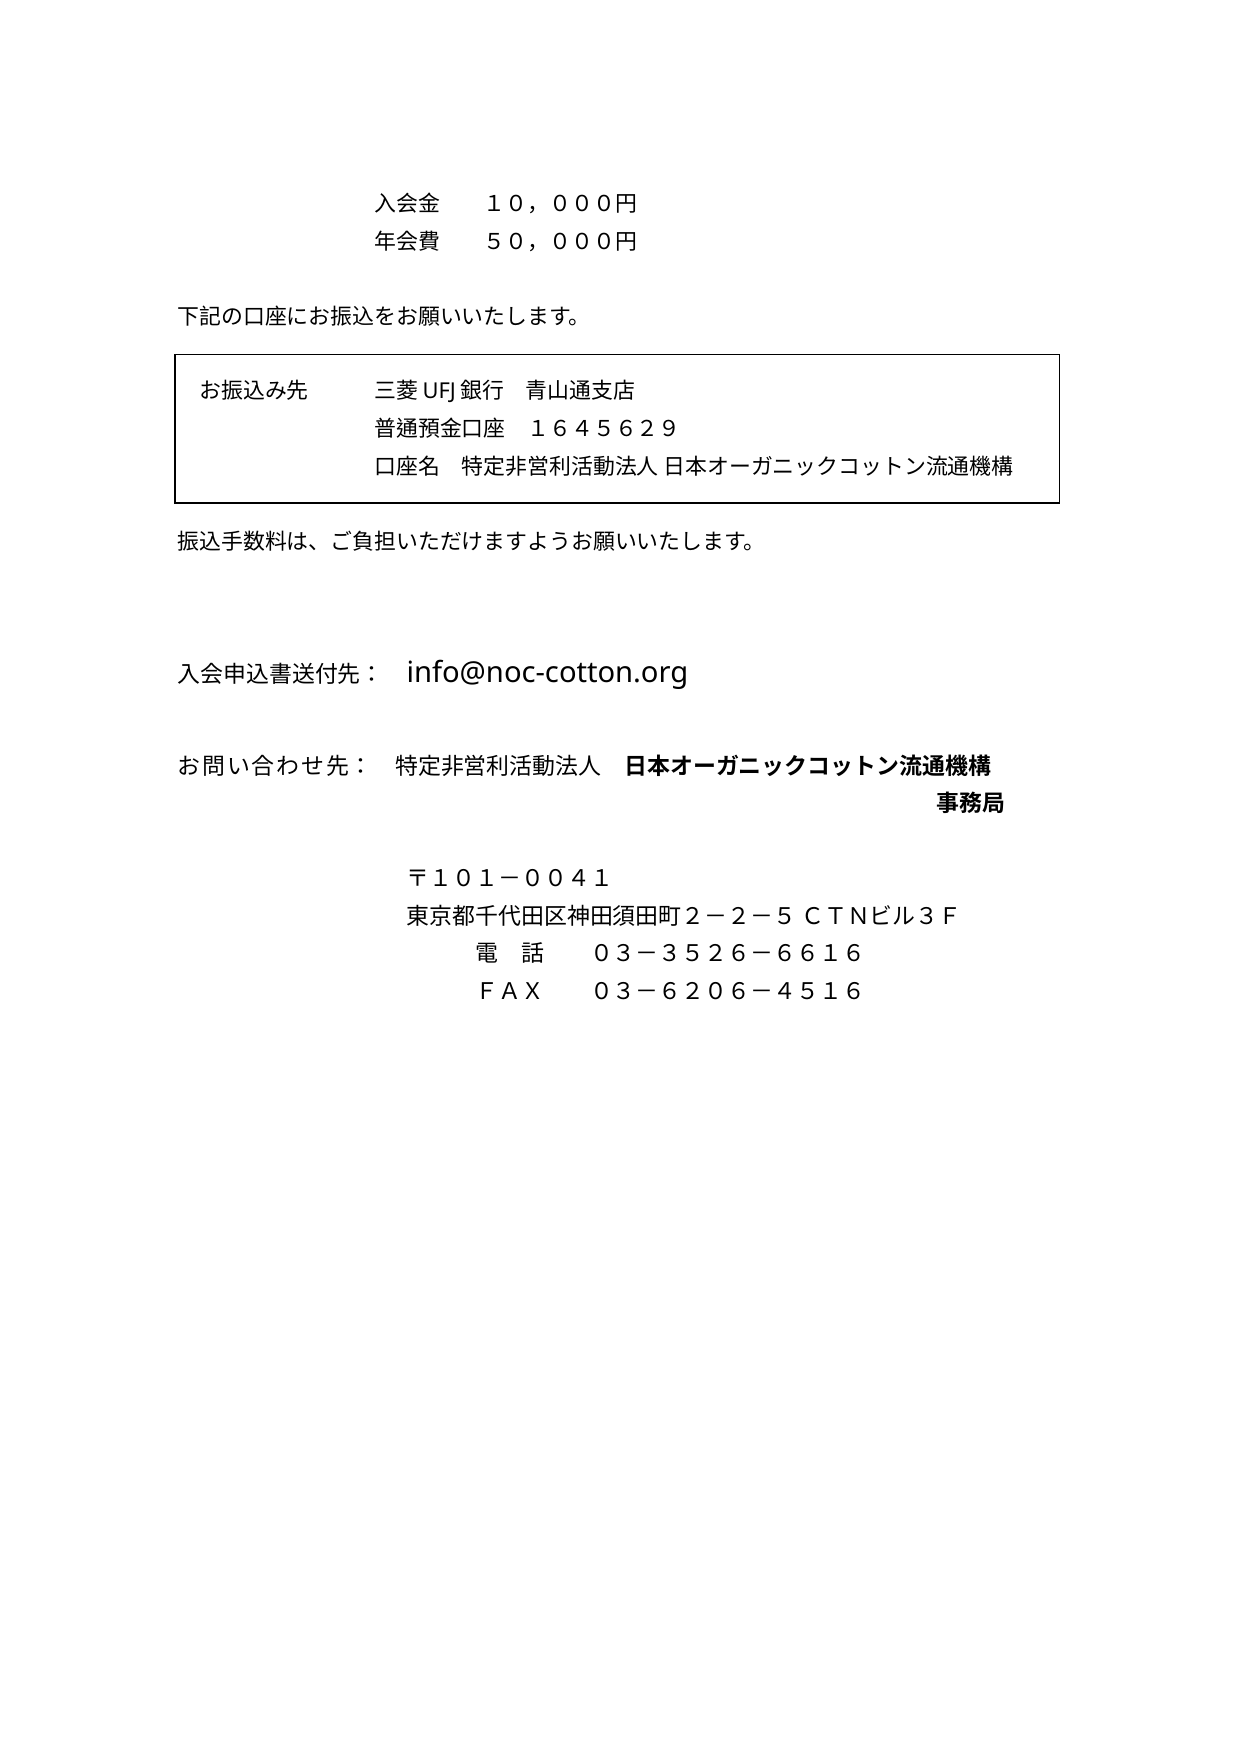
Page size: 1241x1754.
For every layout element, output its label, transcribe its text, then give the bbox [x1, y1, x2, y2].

text 普通預金口座 １６４５６２９ [177, 408, 1059, 446]
text 入会金 １０，０００円 [177, 183, 1063, 221]
text ＦＡＸ ０３－６２０６－４５１６ [177, 971, 1063, 1008]
text 入会申込書送付先： info@noc-cotton.org [177, 633, 1063, 708]
text お問い合わせ先： 特定非営利活動法人 日本オーガニックコットン流通機構 [177, 746, 1063, 783]
text お振込み先 三菱UFJ銀行 青山通支店 [177, 371, 1059, 408]
text 口座名 特定非営利活動法人 日本オーガニックコットン流通機構 [177, 446, 1059, 483]
text 下記の口座にお振込をお願いいたします。 [177, 296, 1063, 333]
text 電 話 ０３－３５２６－６６１６ [177, 933, 1063, 971]
text 〒１０１－００４１ [177, 858, 1063, 896]
text 年会費 ５０，０００円 [177, 221, 1063, 258]
text 東京都千代田区神田須田町２－２－５ ＣＴＮビル３Ｆ [177, 896, 1063, 933]
text 振込手数料は、ご負担いただけますようお願いいたします。 [177, 521, 1063, 558]
text 事務局 [177, 783, 1063, 821]
